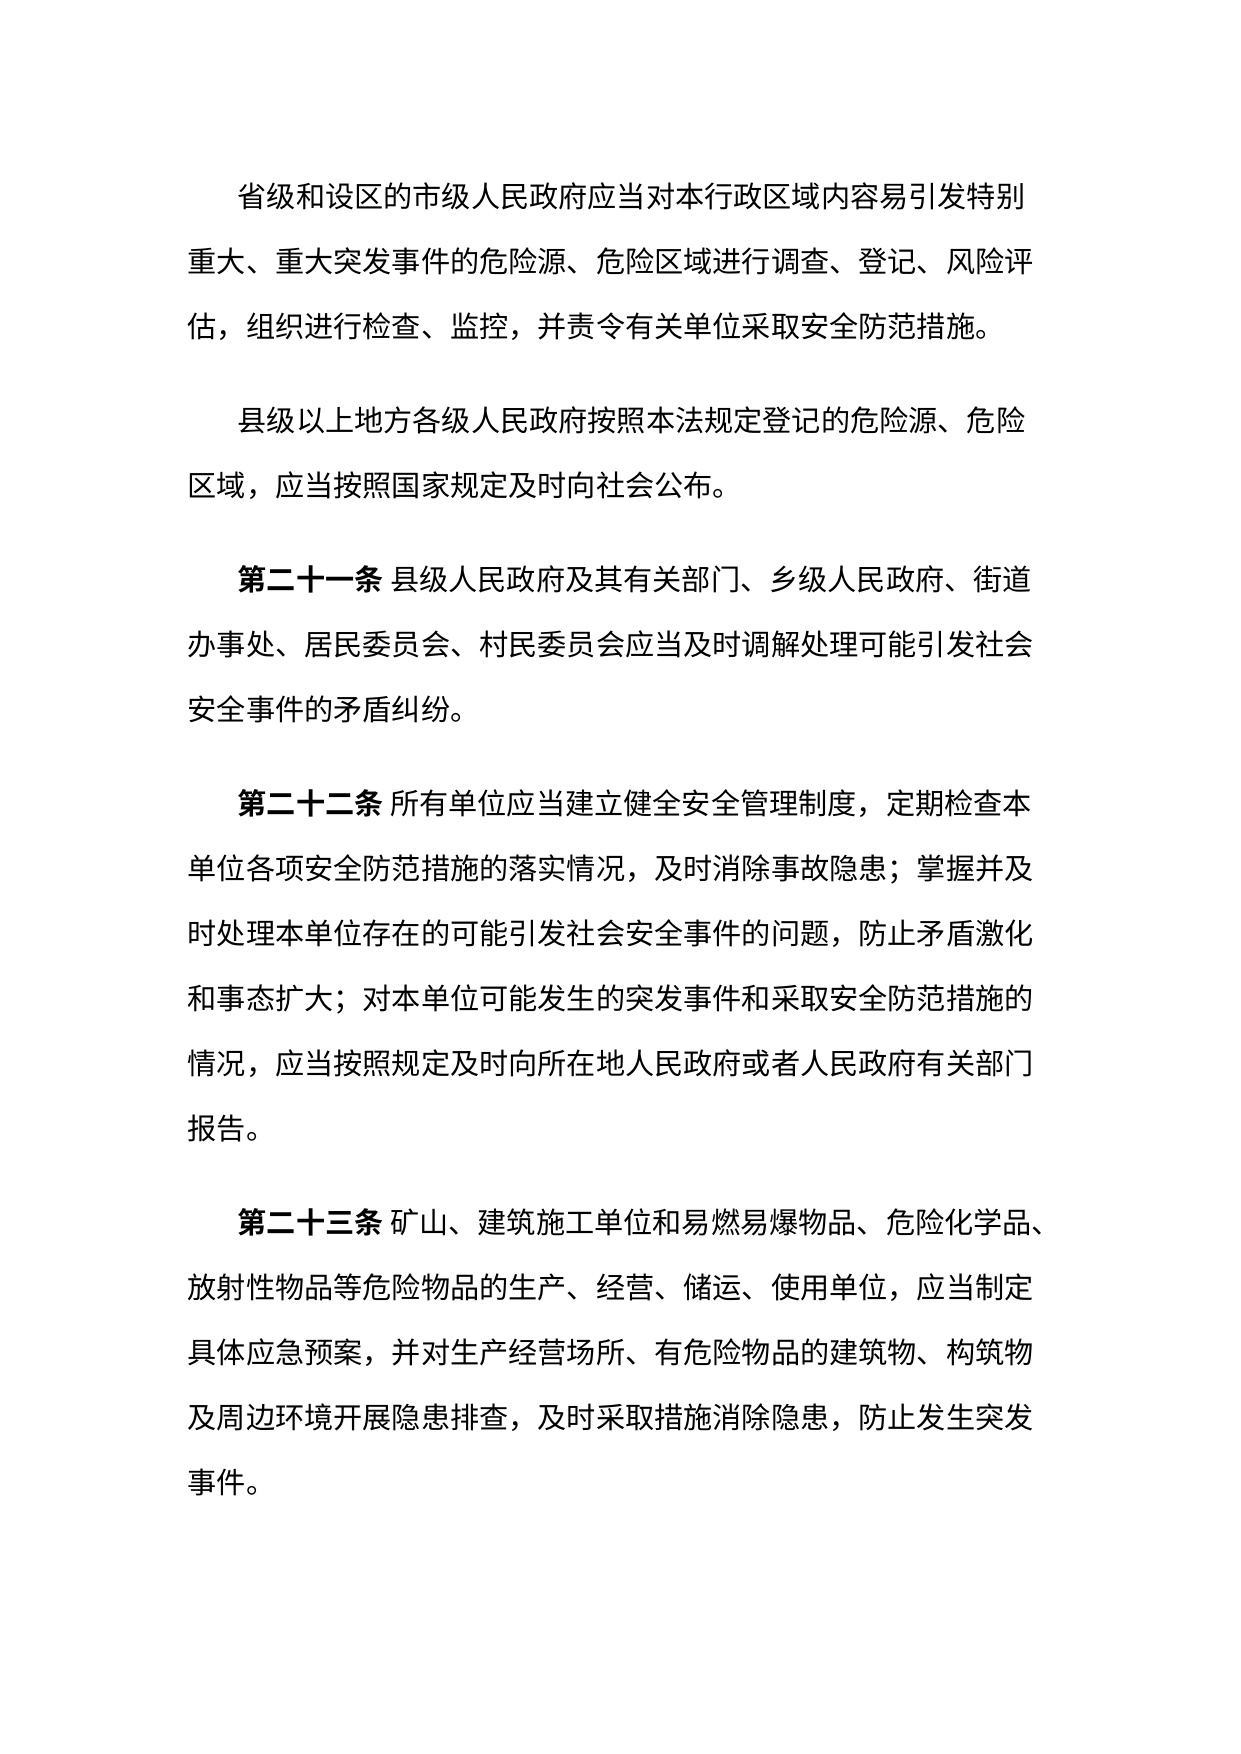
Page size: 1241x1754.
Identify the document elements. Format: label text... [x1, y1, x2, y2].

text 省级和设区的市级人民政府应当对本行政区域内容易引发特别重大、重大突发事件的危险源、危险区域进行调查、登记、风险评估，组织进行检查、监控，并责令有关单位采取安全防范措施。 [187, 162, 1053, 357]
text 第二十一条 县级人民政府及其有关部门、乡级人民政府、街道办事处、居民委员会、村民委员会应当及时调解处理可能引发社会安全事件的矛盾纠纷。 [187, 545, 1053, 740]
text 县级以上地方各级人民政府按照本法规定登记的危险源、危险区域，应当按照国家规定及时向社会公布。 [187, 386, 1053, 516]
text 第二十三条 矿山、建筑施工单位和易燃易爆物品、危险化学品、放射性物品等危险物品的生产、经营、储运、使用单位，应当制定具体应急预案，并对生产经营场所、有危险物品的建筑物、构筑物及周边环境开展隐患排查，及时采取措施消除隐患，防止发生突发事件。 [187, 1189, 1053, 1514]
text 第二十二条 所有单位应当建立健全安全管理制度，定期检查本单位各项安全防范措施的落实情况，及时消除事故隐患；掌握并及时处理本单位存在的可能引发社会安全事件的问题，防止矛盾激化和事态扩大；对本单位可能发生的突发事件和采取安全防范措施的情况，应当按照规定及时向所在地人民政府或者人民政府有关部门报告。 [187, 769, 1053, 1159]
